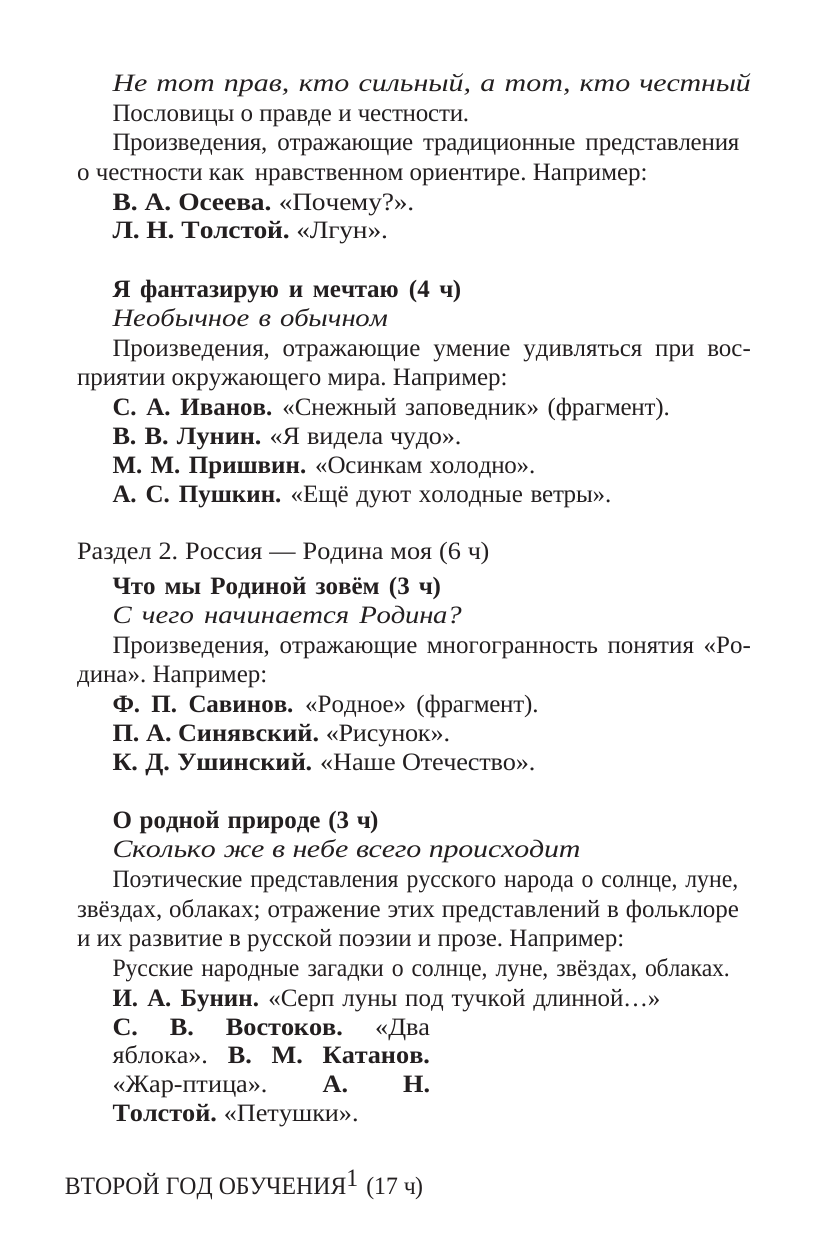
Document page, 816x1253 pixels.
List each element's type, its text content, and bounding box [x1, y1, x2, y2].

text С чего начинается Родина? [112, 600, 751, 628]
text Не тот прав, кто сильный, а тот, кто честный [112, 68, 751, 96]
text С. В. Востоков. «Два яблока». В. М. Катанов. «Жар-птица». А. Н. Толстой. «Петушки». [112, 1012, 430, 1127]
subtitle ВТОРОЙ ГОД ОБУЧЕНИЯ1 (17 ч) [64, 1163, 751, 1200]
text Необычное в обычном [112, 303, 751, 332]
text С. А. Иванов. «Снежный заповедник» (фрагмент). [112, 392, 751, 421]
subtitle Я фантазирую и мечтаю (4 ч) [112, 274, 751, 303]
text И. А. Бунин. «Серп луны под тучкой длинной…» [112, 983, 751, 1012]
text Пословицы о правде и честности. [112, 98, 751, 126]
text П. А. Синявский. «Рисунок». [112, 718, 751, 747]
text А. С. Пушкин. «Ещё дуют холодные ветры». [112, 479, 751, 508]
text Произведения, отражающие традиционные представления о честности как нравственном ориентире. Например: [77, 127, 739, 186]
text Произведения, отражающие многогранность понятия «Ро- дина». Например: [77, 630, 751, 688]
text М. М. Пришвин. «Осинкам холодно». [112, 450, 751, 479]
text Л. Н. Толстой. «Лгун». [112, 215, 751, 244]
subtitle Раздел 2. Россия — Родина моя (6 ч) [77, 536, 751, 565]
text В. В. Лунин. «Я видела чудо». [112, 421, 751, 450]
text Ф. П. Савинов. «Родное» (фрагмент). [112, 689, 751, 718]
text Русские народные загадки о солнце, луне, звёздах, облаках. [112, 953, 751, 982]
text Поэтические представления русского народа о солнце, луне, звёздах, облаках; отражение этих представлений в фольклоре и их развитие в русской поэзии и прозе. Например: [77, 864, 739, 952]
text Произведения, отражающие умение удивляться при вос- приятии окружающего мира. Например: [77, 333, 751, 391]
text К. Д. Ушинский. «Наше Отечество». [112, 747, 751, 776]
subtitle О родной природе (3 ч) [112, 805, 751, 834]
text В. А. Осеева. «Почему?». [112, 187, 751, 215]
text Сколько же в небе всего происходит [112, 834, 751, 863]
subtitle Что мы Родиной зовём (3 ч) [112, 571, 751, 599]
